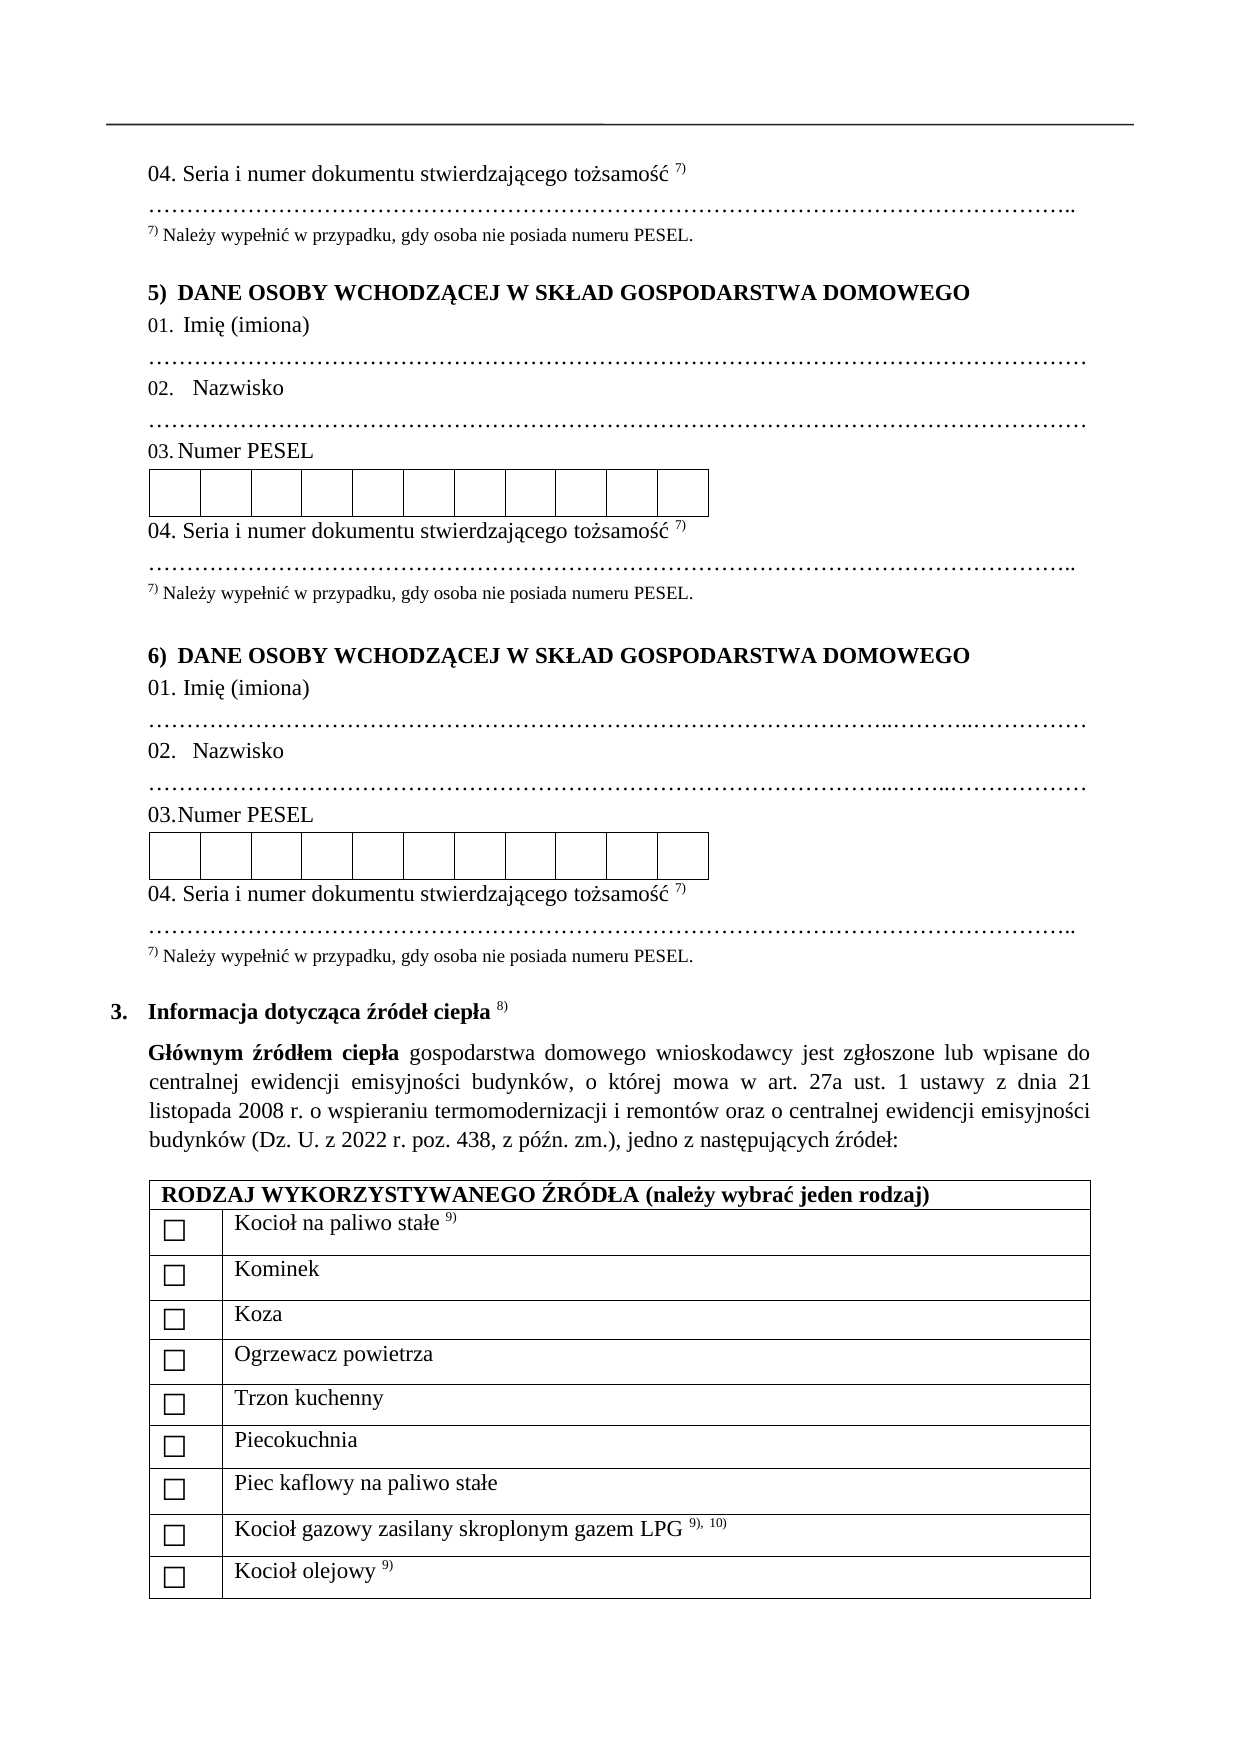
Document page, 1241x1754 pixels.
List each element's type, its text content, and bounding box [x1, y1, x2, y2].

table_cell ☐ [150, 1385, 222, 1425]
text ……………………………………………………………………………………..……..……………… [148, 769, 1144, 795]
list Seria i numer dokumentu stwierdzającego tożsamość 7) [148, 517, 1144, 543]
text 7) Należy wypełnić w przypadku, gdy osoba nie posiada numeru PESEL. [148, 580, 1144, 603]
table_header [506, 470, 555, 516]
table_cell Kocioł gazowy zasilany skroplonym gazem LPG 9), 10) [223, 1515, 1090, 1556]
table_header [201, 833, 251, 879]
table_header [556, 470, 606, 516]
table_header [506, 833, 555, 879]
table_cell Koza [223, 1301, 1090, 1339]
table_cell ☐ [150, 1340, 222, 1383]
text ………………………………………………………………………………………………………….. [148, 549, 1144, 575]
table_cell Piecokuchnia [223, 1426, 1090, 1468]
table_header [150, 833, 200, 879]
table_header [201, 470, 251, 516]
subtitle Informacja dotycząca źródeł ciepła 8) [110, 998, 1144, 1024]
list Imię (imiona) [148, 311, 1144, 338]
text 7) Należy wypełnić w przypadku, gdy osoba nie posiada numeru PESEL. [148, 223, 1144, 246]
list Nazwisko [148, 737, 1144, 764]
list Nazwisko [148, 374, 1144, 401]
list Numer PESEL [148, 801, 1144, 827]
table_header [658, 470, 708, 516]
table_header [150, 470, 200, 516]
table_header [404, 833, 454, 879]
table_header [302, 833, 352, 879]
table_header RODZAJ WYKORZYSTYWANEGO ŹRÓDŁA (należy wybrać jeden rodzaj) [150, 1181, 1090, 1209]
table_header [353, 470, 403, 516]
text Głównym źródłem ciepła gospodarstwa domowego wnioskodawcy jest zgłoszone lub wpisane do centralnej ewidencji emisyjności budynków, o której mowa w art. 27a ust. 1 ustawy z dnia 21 listopada 2008 r. o wspieraniu termomodernizacji i remontów oraz o centralnej ewidencji emisyjności budynków (Dz. U. z 2022 r. poz. 438, z późn. zm.), jedno z następujących źródeł: [148, 1039, 1091, 1153]
table_cell Piec kaflowy na paliwo stałe [223, 1469, 1090, 1514]
table_cell ☐ [150, 1256, 222, 1300]
text ………………………………………………………………………………………………………….. [148, 912, 1144, 938]
table_header [252, 833, 301, 879]
subtitle DANE OSOBY WCHODZĄCEJ W SKŁAD GOSPODARSTWA DOMOWEGO [148, 279, 1144, 306]
table_cell ☐ [150, 1426, 222, 1468]
subtitle DANE OSOBY WCHODZĄCEJ W SKŁAD GOSPODARSTWA DOMOWEGO [148, 642, 1144, 669]
table_header [455, 470, 505, 516]
table_header [353, 833, 403, 879]
text …………………………………………………………………………………………………………… [148, 406, 1144, 432]
table_header [556, 833, 606, 879]
table_header [252, 470, 301, 516]
table_cell ☐ [150, 1210, 222, 1254]
list Imię (imiona) [148, 674, 1144, 701]
table_header [404, 470, 454, 516]
text …………………………………………………………………………………………………………… [148, 343, 1144, 369]
table_cell ☐ [150, 1557, 222, 1598]
table_cell Kocioł na paliwo stałe 9) [223, 1210, 1090, 1254]
text ………………………………………………………………………………………………………….. [148, 191, 1144, 218]
list Seria i numer dokumentu stwierdzającego tożsamość 7) [148, 160, 1144, 186]
table_cell ☐ [150, 1469, 222, 1514]
table_header [607, 470, 657, 516]
table_header [607, 833, 657, 879]
table_cell Kominek [223, 1256, 1090, 1300]
list Seria i numer dokumentu stwierdzającego tożsamość 7) [148, 880, 1144, 907]
text ……………………………………………………………………………………..………..…………… [148, 706, 1144, 732]
table_cell Trzon kuchenny [223, 1385, 1090, 1425]
text 7) Należy wypełnić w przypadku, gdy osoba nie posiada numeru PESEL. [148, 943, 1144, 966]
table_cell Ogrzewacz powietrza [223, 1340, 1090, 1383]
table_header [302, 470, 352, 516]
list Numer PESEL [148, 437, 1144, 464]
table_header [658, 833, 708, 879]
table_cell ☐ [150, 1301, 222, 1339]
table_cell Kocioł olejowy 9) [223, 1557, 1090, 1598]
table_header [455, 833, 505, 879]
table_cell ☐ [150, 1515, 222, 1556]
